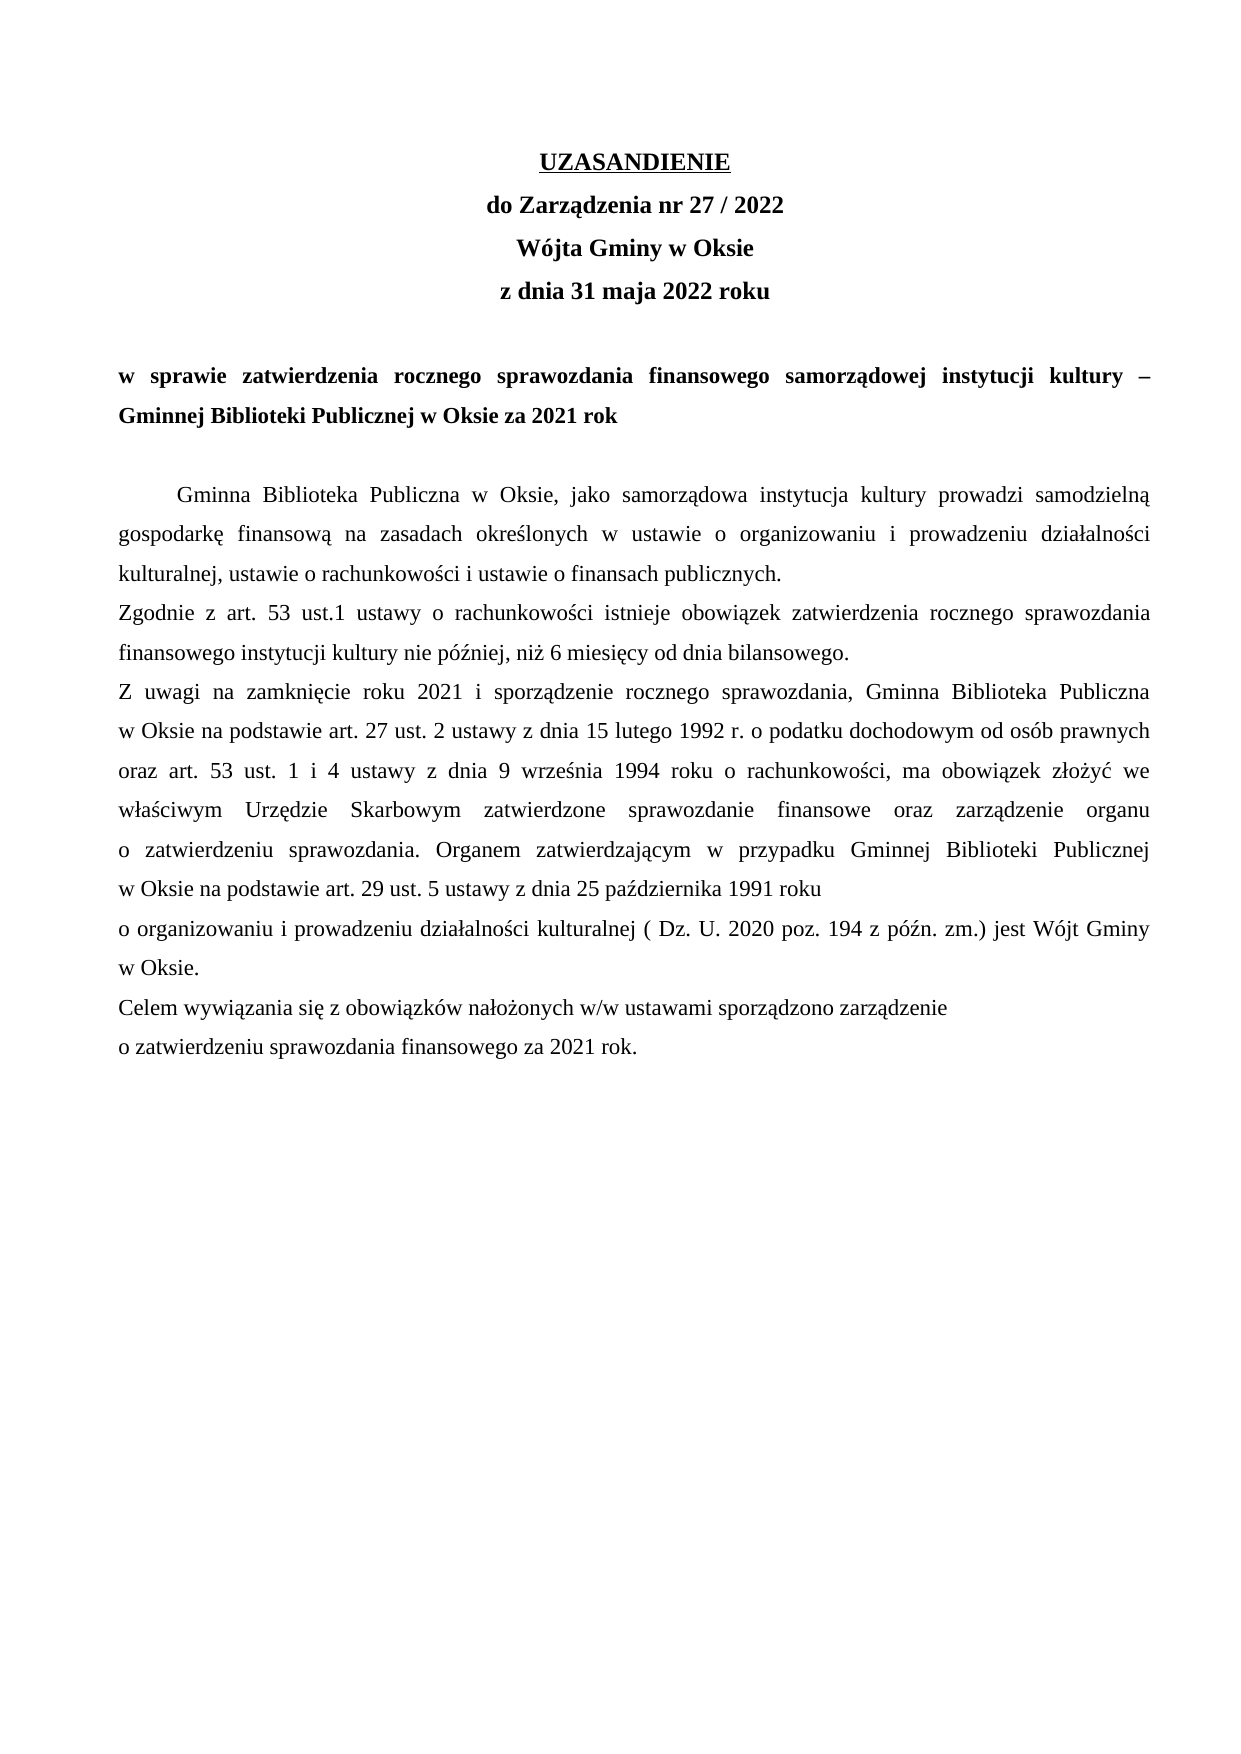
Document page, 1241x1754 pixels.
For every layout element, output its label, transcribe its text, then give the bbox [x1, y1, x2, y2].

text Zgodnie z art. 53 ust.1 ustawy o rachunkowości istnieje obowiązek zatwierdzenia rocznego sprawozdania finansowego instytucji kultury nie później, niż 6 miesięcy od dnia bilansowego. [118, 599, 1152, 665]
text do Zarządzenia nr 27 / 2022 [118, 190, 1152, 218]
text Z uwagi na zamknięcie roku 2021 i sporządzenie rocznego sprawozdania, Gminna Biblioteka Publiczna w Oksie na podstawie art. 27 ust. 2 ustawy z dnia 15 lutego 1992 r. o podatku dochodowym od osób prawnych oraz art. 53 ust. 1 i 4 ustawy z dnia 9 września 1994 roku o rachunkowości, ma obowiązek złożyć we właściwym Urzędzie Skarbowym zatwierdzone sprawozdanie finansowe oraz zarządzenie organu o zatwierdzeniu sprawozdania. Organem zatwierdzającym w przypadku Gminnej Biblioteki Publicznej w Oksie na podstawie art. 29 ust. 5 ustawy z dnia 25 października 1991 roku [118, 678, 1152, 902]
text o zatwierdzeniu sprawozdania finansowego za 2021 rok. [118, 1033, 1152, 1060]
text w sprawie zatwierdzenia rocznego sprawozdania finansowego samorządowej instytucji kultury – Gminnej Biblioteki Publicznej w Oksie za 2021 rok [118, 362, 1152, 428]
text Gminna Biblioteka Publiczna w Oksie, jako samorządowa instytucja kultury prowadzi samodzielną gospodarkę finansową na zasadach określonych w ustawie o organizowaniu i prowadzeniu działalności kulturalnej, ustawie o rachunkowości i ustawie o finansach publicznych. [118, 481, 1152, 586]
text Celem wywiązania się z obowiązków nałożonych w/w ustawami sporządzono zarządzenie [118, 994, 1152, 1020]
text UZASANDIENIE [118, 147, 1152, 175]
text o organizowaniu i prowadzeniu działalności kulturalnej ( Dz. U. 2020 poz. 194 z późn. zm.) jest Wójt Gminy w Oksie. [118, 915, 1152, 981]
text Wójta Gminy w Oksie [118, 233, 1152, 262]
text z dnia 31 maja 2022 roku [118, 276, 1152, 305]
